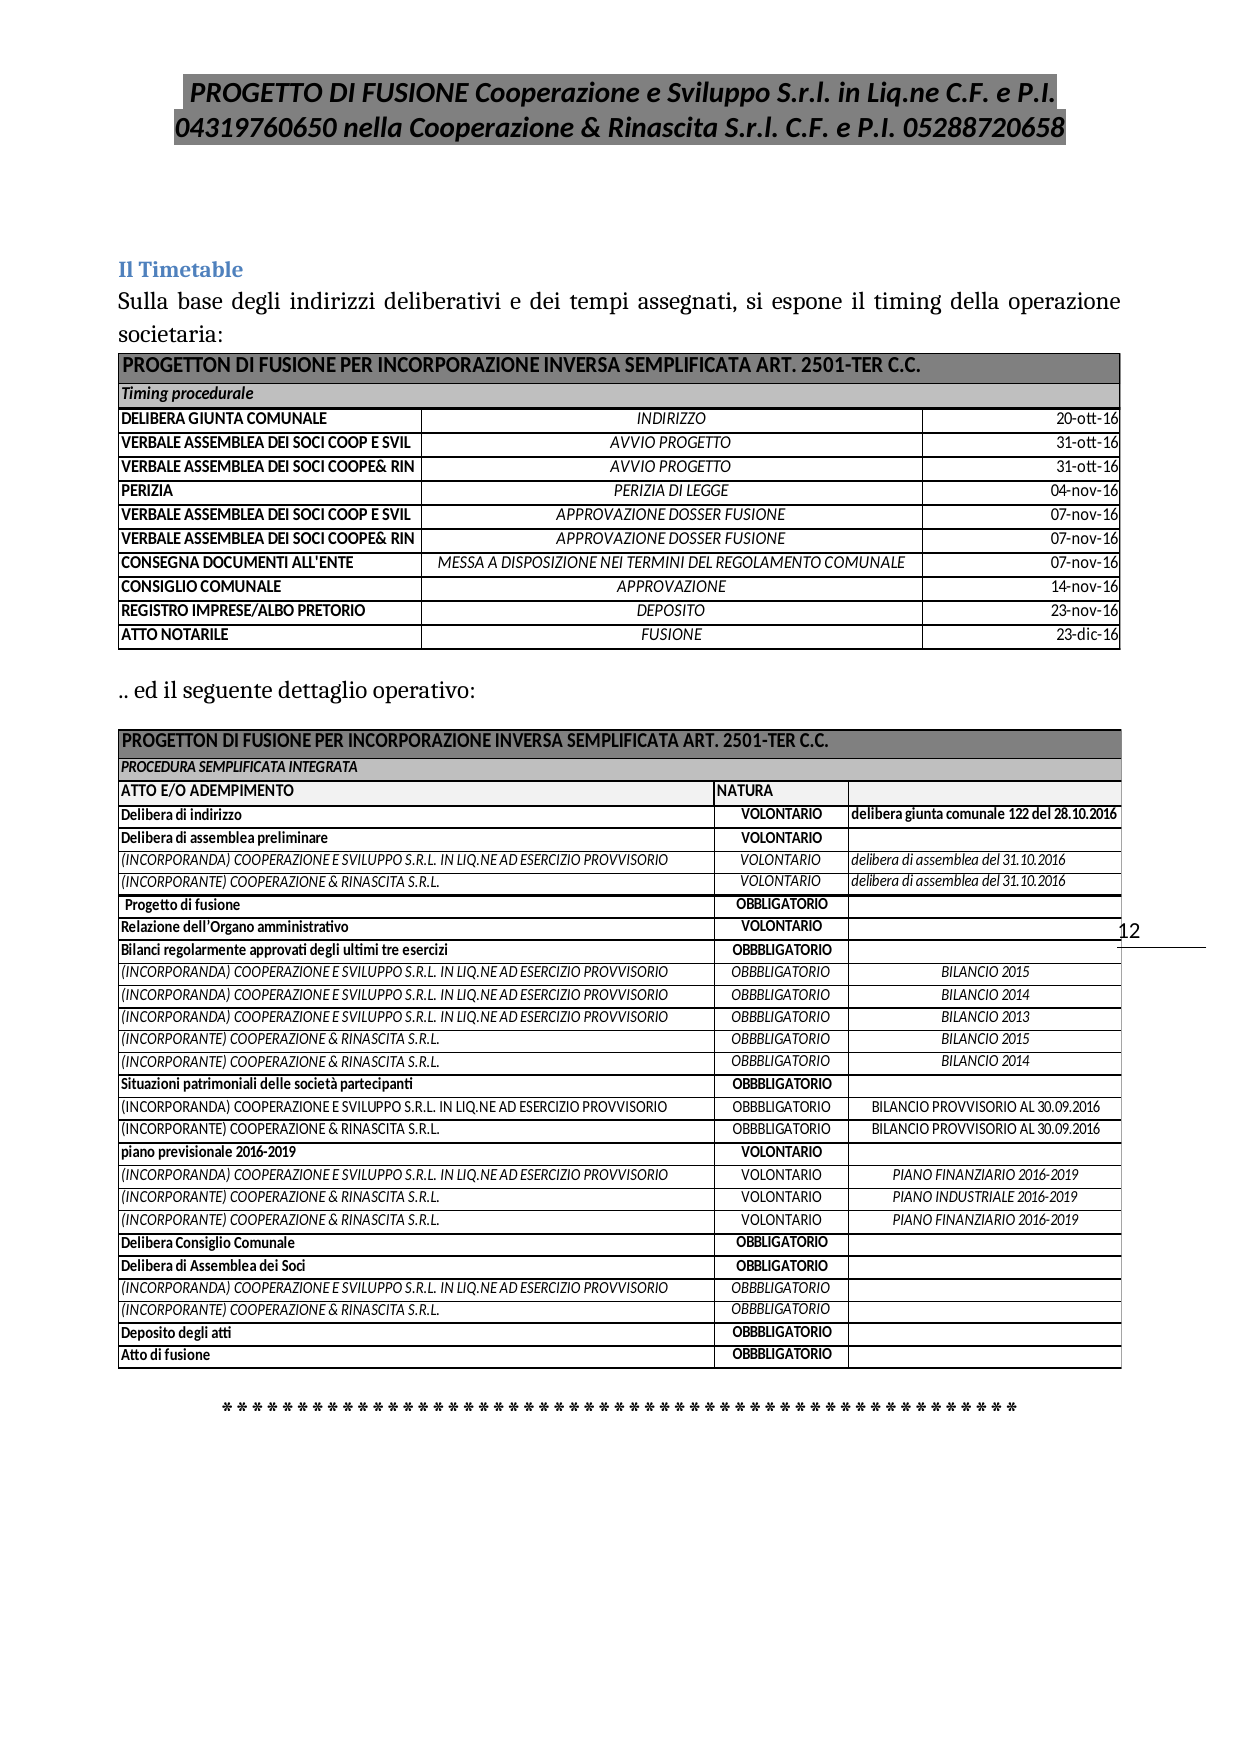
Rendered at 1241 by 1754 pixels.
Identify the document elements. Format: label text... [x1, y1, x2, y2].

text ***************************************************** [118, 1394, 1122, 1433]
text .. ed il seguente dettaglio operativo: [118, 676, 1122, 704]
text Sulla base degli indirizzi deliberativi e dei tempi assegnati, si espone il timing della operazione societaria: [118, 287, 1122, 651]
subtitle Il Timetable [118, 257, 1122, 283]
